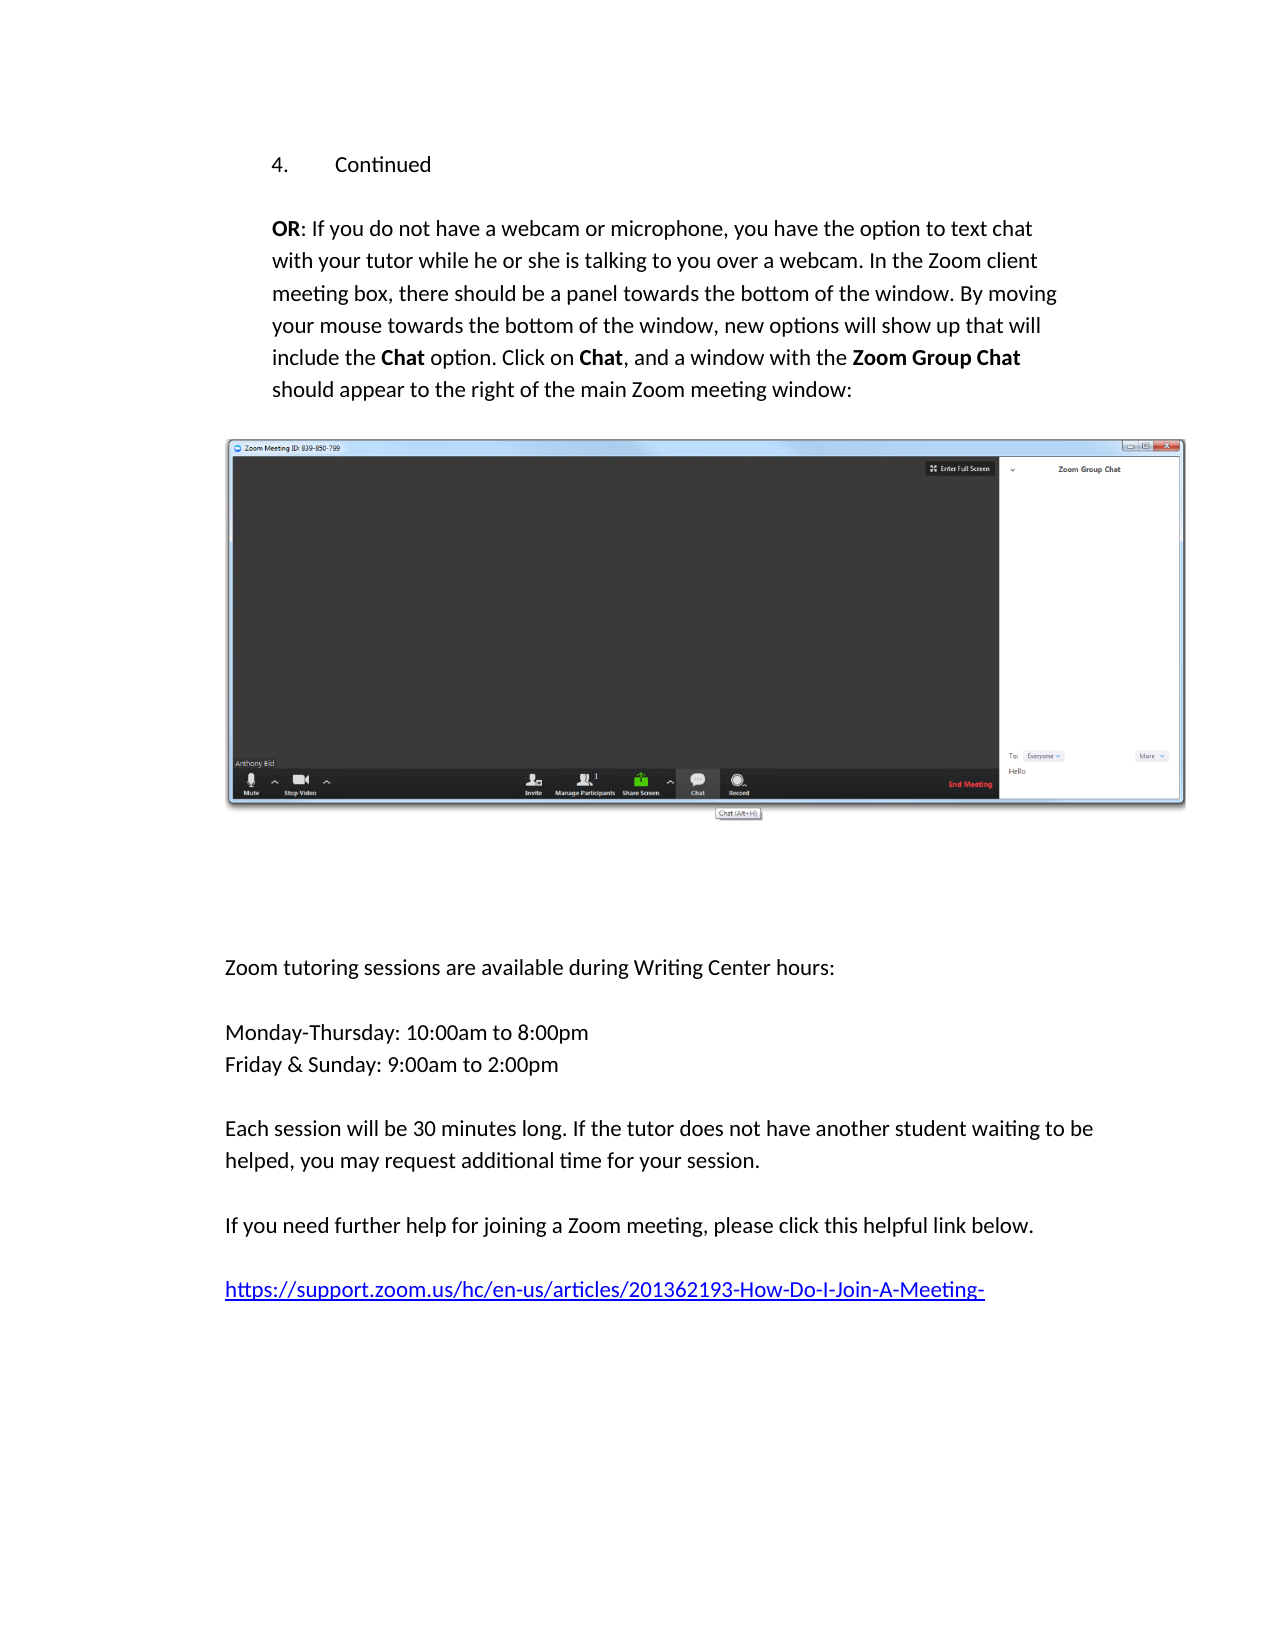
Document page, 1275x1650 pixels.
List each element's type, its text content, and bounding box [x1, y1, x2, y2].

list OR: If you do not have a webcam or microphone, you have the option to text chat with your tutor while he or she is talking to you over a webcam. In the Zoom client meeting box, there should be a panel towards the bottom of the window. By moving your mouse towards the bottom of the window, new options will show up that will include the Chat option. Click on Chat, and a window with the Zoom Group Chat should appear to the right of the main Zoom meeting window: [272, 214, 1069, 403]
list Monday-Thursday: 10:00am to 8:00pm [225, 1018, 1125, 1046]
list 4. Continued [225, 150, 1125, 178]
list Friday & Sunday: 9:00am to 2:00pm [225, 1050, 1125, 1078]
list https://support.zoom.us/hc/en-us/articles/201362193-How-Do-I-Join-A-Meeting- [225, 1275, 1125, 1303]
list Zoom tutoring sessions are available during Writing Center hours: [225, 953, 1125, 981]
list Each session will be 30 minutes long. If the tutor does not have another student waiting to be helped, you may request additional time for your session. [225, 1114, 1125, 1174]
picture [225, 439, 1186, 821]
list If you need further help for joining a Zoom meeting, please click this helpful link below. [225, 1211, 1125, 1239]
